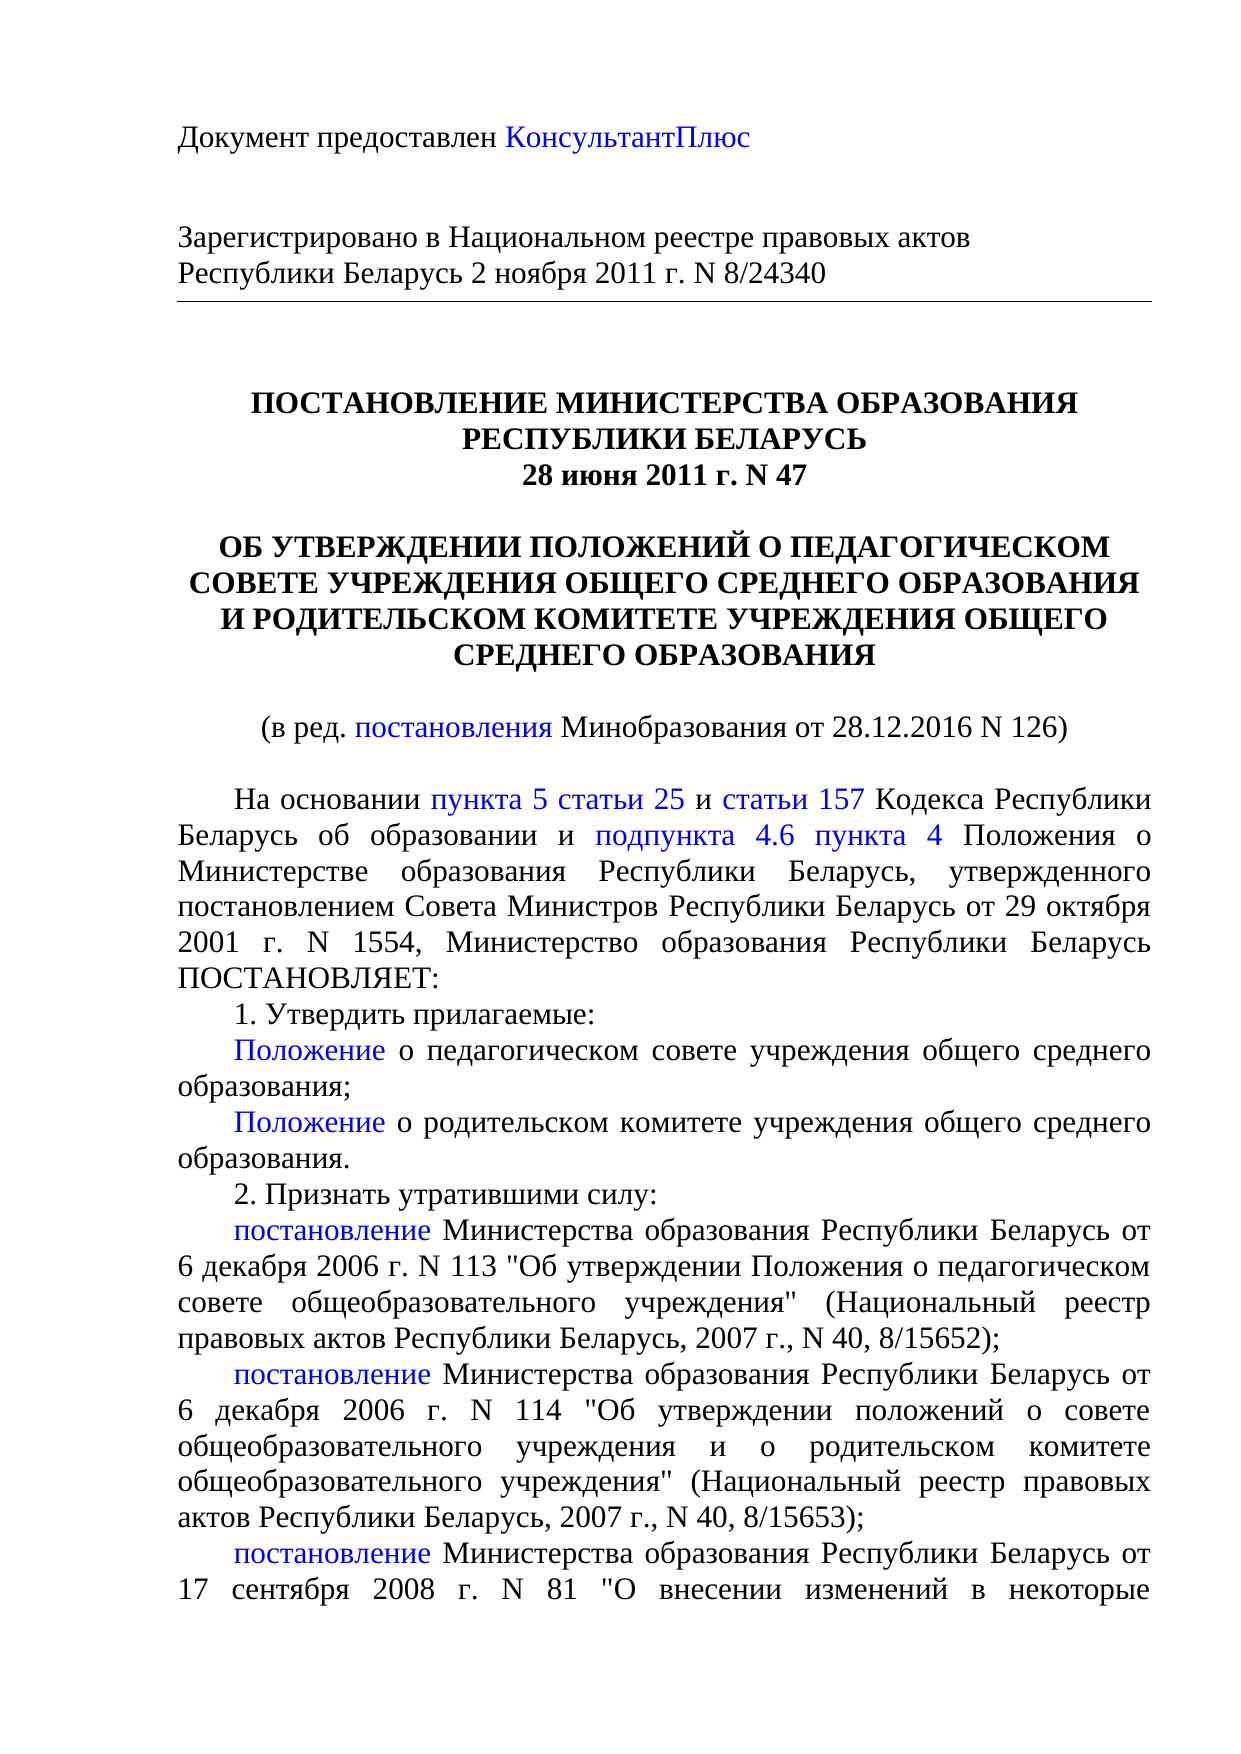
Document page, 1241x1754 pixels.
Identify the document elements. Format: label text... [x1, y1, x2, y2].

title 28 июня 2011 г. N 47 [177, 456, 1152, 492]
title ПОСТАНОВЛЕНИЕ МИНИСТЕРСТВА ОБРАЗОВАНИЯ РЕСПУБЛИКИ БЕЛАРУСЬ [177, 384, 1152, 456]
text постановление Министерства образования Республики Беларусь от 6 декабря 2006 г. N 113 "Об утверждении Положения о педагогическом совете общеобразовательного учреждения" (Национальный реестр правовых актов Республики Беларусь, 2007 г., N 40, 8/15652); [177, 1211, 1152, 1355]
text На основании пункта 5 статьи 25 и статьи 157 Кодекса Республики Беларусь об образовании и подпункта 4.6 пункта 4 Положения о Министерстве образования Республики Беларусь, утвержденного постановлением Совета Министров Республики Беларусь от 29 октября 2001 г. N 1554, Министерство образования Республики Беларусь ПОСТАНОВЛЯЕТ: [177, 780, 1152, 996]
title ОБ УТВЕРЖДЕНИИ ПОЛОЖЕНИЙ О ПЕДАГОГИЧЕСКОМ СОВЕТЕ УЧРЕЖДЕНИЯ ОБЩЕГО СРЕДНЕГО ОБРАЗОВАНИЯ И РОДИТЕЛЬСКОМ КОМИТЕТЕ УЧРЕЖДЕНИЯ ОБЩЕГО СРЕДНЕГО ОБРАЗОВАНИЯ [177, 528, 1152, 672]
text 1. Утвердить прилагаемые: [177, 996, 1152, 1031]
text Положение о родительском комитете учреждения общего среднего образования. [177, 1103, 1152, 1175]
title Документ предоставлен КонсультантПлюс [177, 118, 1152, 182]
text Республики Беларусь 2 ноября 2011 г. N 8/24340 [177, 254, 1152, 290]
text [177, 1534, 1152, 1606]
text 2. Признать утратившими силу: [177, 1175, 1152, 1211]
text Зарегистрировано в Национальном реестре правовых актов [177, 218, 1152, 254]
text постановление Министерства образования Республики Беларусь от 6 декабря 2006 г. N 114 "Об утверждении положений о совете общеобразовательного учреждения и о родительском комитете общеобразовательного учреждения" (Национальный реестр правовых актов Республики Беларусь, 2007 г., N 40, 8/15653); [177, 1355, 1152, 1534]
text Положение о педагогическом совете учреждения общего среднего образования; [177, 1031, 1152, 1103]
text (в ред. постановления Минобразования от 28.12.2016 N 126) [177, 708, 1152, 744]
